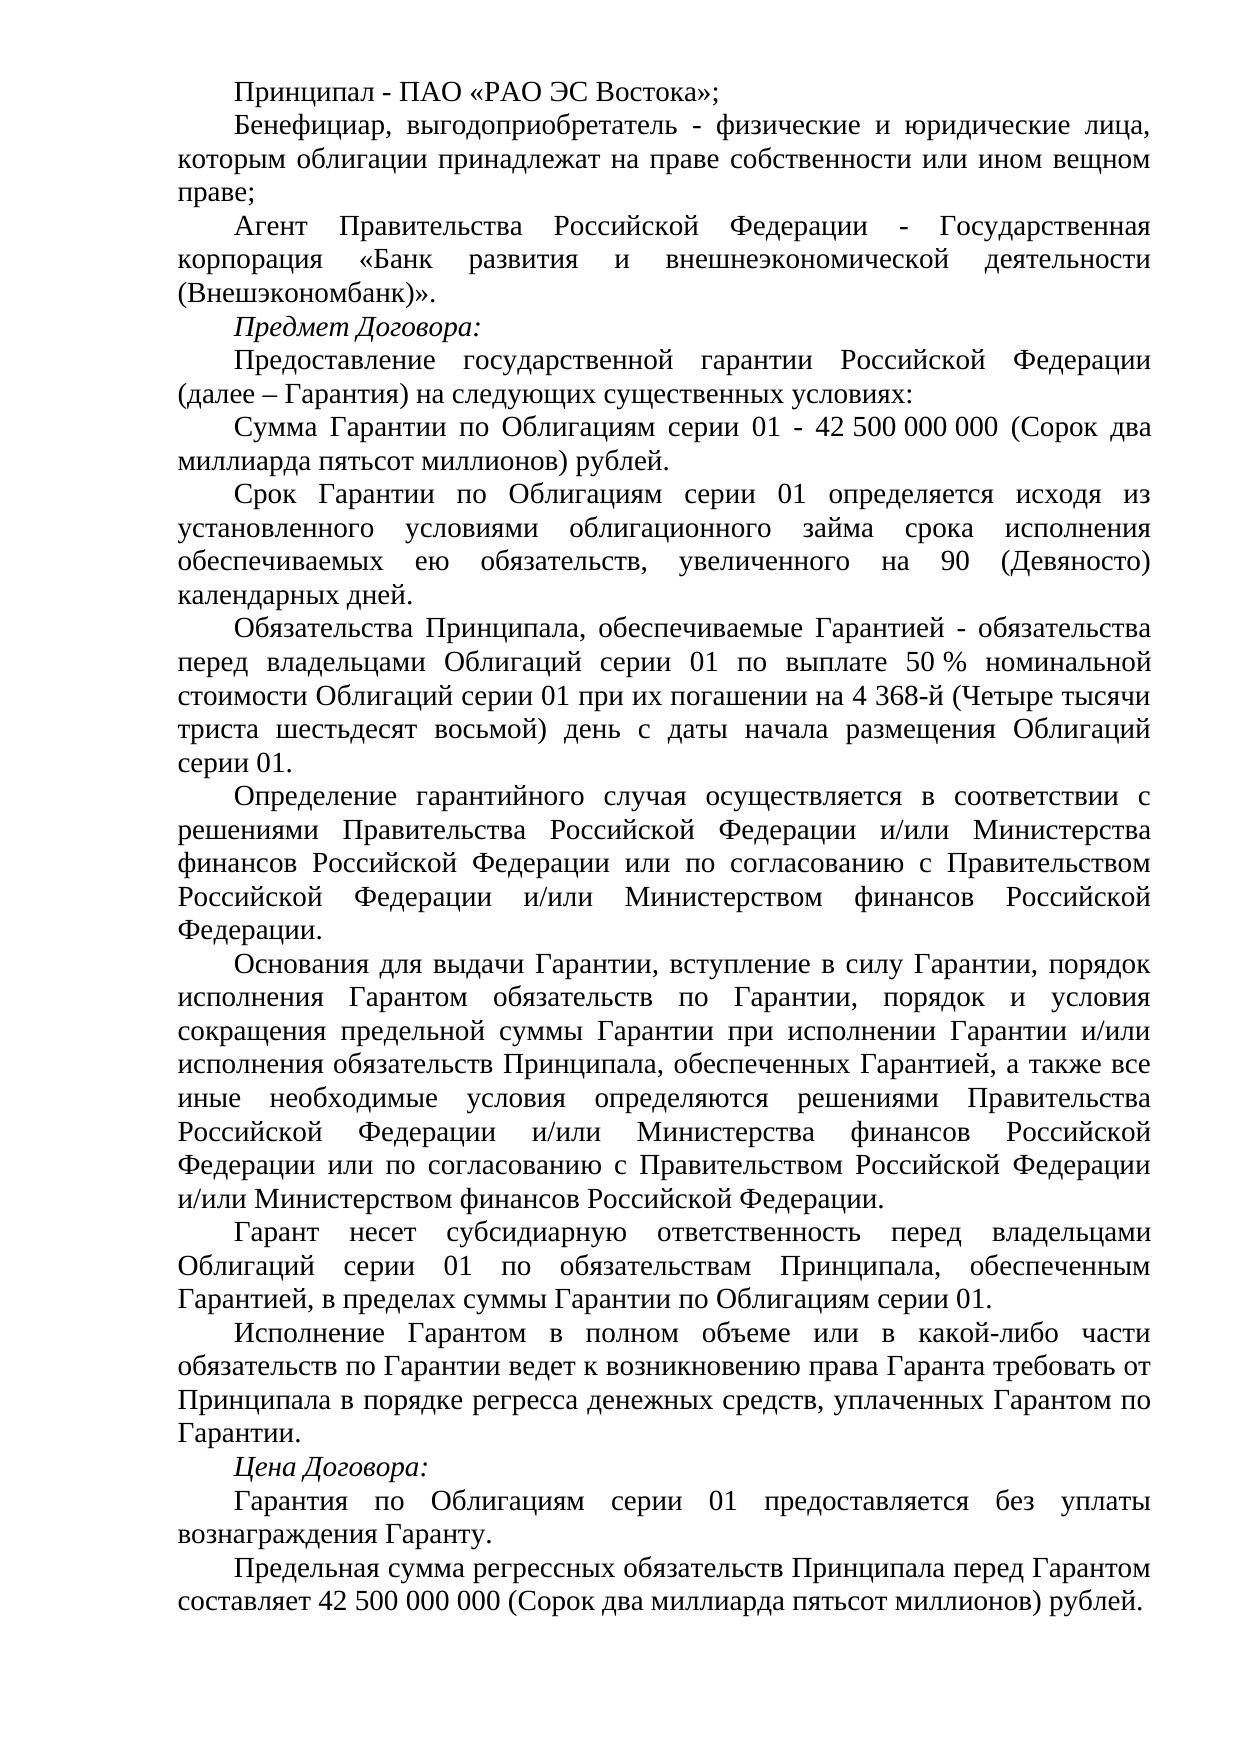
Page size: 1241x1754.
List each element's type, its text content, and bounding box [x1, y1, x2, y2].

text Определение гарантийного случая осуществляется в соответствии с решениями Правительства Российской Федерации и/или Министерства финансов Российской Федерации или по согласованию с Правительством Российской Федерации и/или Министерством финансов Российской Федерации. [177, 778, 1152, 946]
text Агент Правительства Российской Федерации - Государственная корпорация «Банк развития и внешнеэкономической деятельности (Внешэкономбанк)». [177, 208, 1152, 309]
text Сумма Гарантии по Облигациям серии 01 - 42 500 000 000 (Сорок два миллиарда пятьсот миллионов) рублей. [177, 409, 1152, 476]
text Предельная сумма регрессных обязательств Принципала перед Гарантом составляет 42 500 000 000 (Сорок два миллиарда пятьсот миллионов) рублей. [177, 1550, 1152, 1617]
text Срок Гарантии по Облигациям серии 01 определяется исходя из установленного условиями облигационного займа срока исполнения обеспечиваемых ею обязательств, увеличенного на 90 (Девяносто) календарных дней. [177, 476, 1152, 611]
text Обязательства Принципала, обеспечиваемые Гарантией - обязательства перед владельцами Облигаций серии 01 по выплате 50 % номинальной стоимости Облигаций серии 01 при их погашении на 4 368-й (Четыре тысячи триста шестьдесят восьмой) день с даты начала размещения Облигаций серии 01. [177, 611, 1152, 778]
text Бенефициар, выгодоприобретатель - физические и юридические лица, которым облигации принадлежат на праве собственности или ином вещном праве; [177, 107, 1152, 208]
text Гарантия по Облигациям серии 01 предоставляется без уплаты вознаграждения Гаранту. [177, 1483, 1152, 1550]
text Принципал - ПАО «РАО ЭС Востока»; [177, 74, 1152, 107]
text Предоставление государственной гарантии Российской Федерации (далее – Гарантия) на следующих существенных условиях: [177, 342, 1152, 409]
text Предмет Договора: [177, 309, 1152, 342]
text Основания для выдачи Гарантии, вступление в силу Гарантии, порядок исполнения Гарантом обязательств по Гарантии, порядок и условия сокращения предельной суммы Гарантии при исполнении Гарантии и/или исполнения обязательств Принципала, обеспеченных Гарантией, а также все иные необходимые условия определяются решениями Правительства Российской Федерации и/или Министерства финансов Российской Федерации или по согласованию с Правительством Российской Федерации и/или Министерством финансов Российской Федерации. [177, 946, 1152, 1214]
text Цена Договора: [177, 1449, 1152, 1483]
text Исполнение Гарантом в полном объеме или в какой-либо части обязательств по Гарантии ведет к возникновению права Гаранта требовать от Принципала в порядке регресса денежных средств, уплаченных Гарантом по Гарантии. [177, 1315, 1152, 1449]
text Гарант несет субсидиарную ответственность перед владельцами Облигаций серии 01 по обязательствам Принципала, обеспеченным Гарантией, в пределах суммы Гарантии по Облигациям серии 01. [177, 1214, 1152, 1315]
